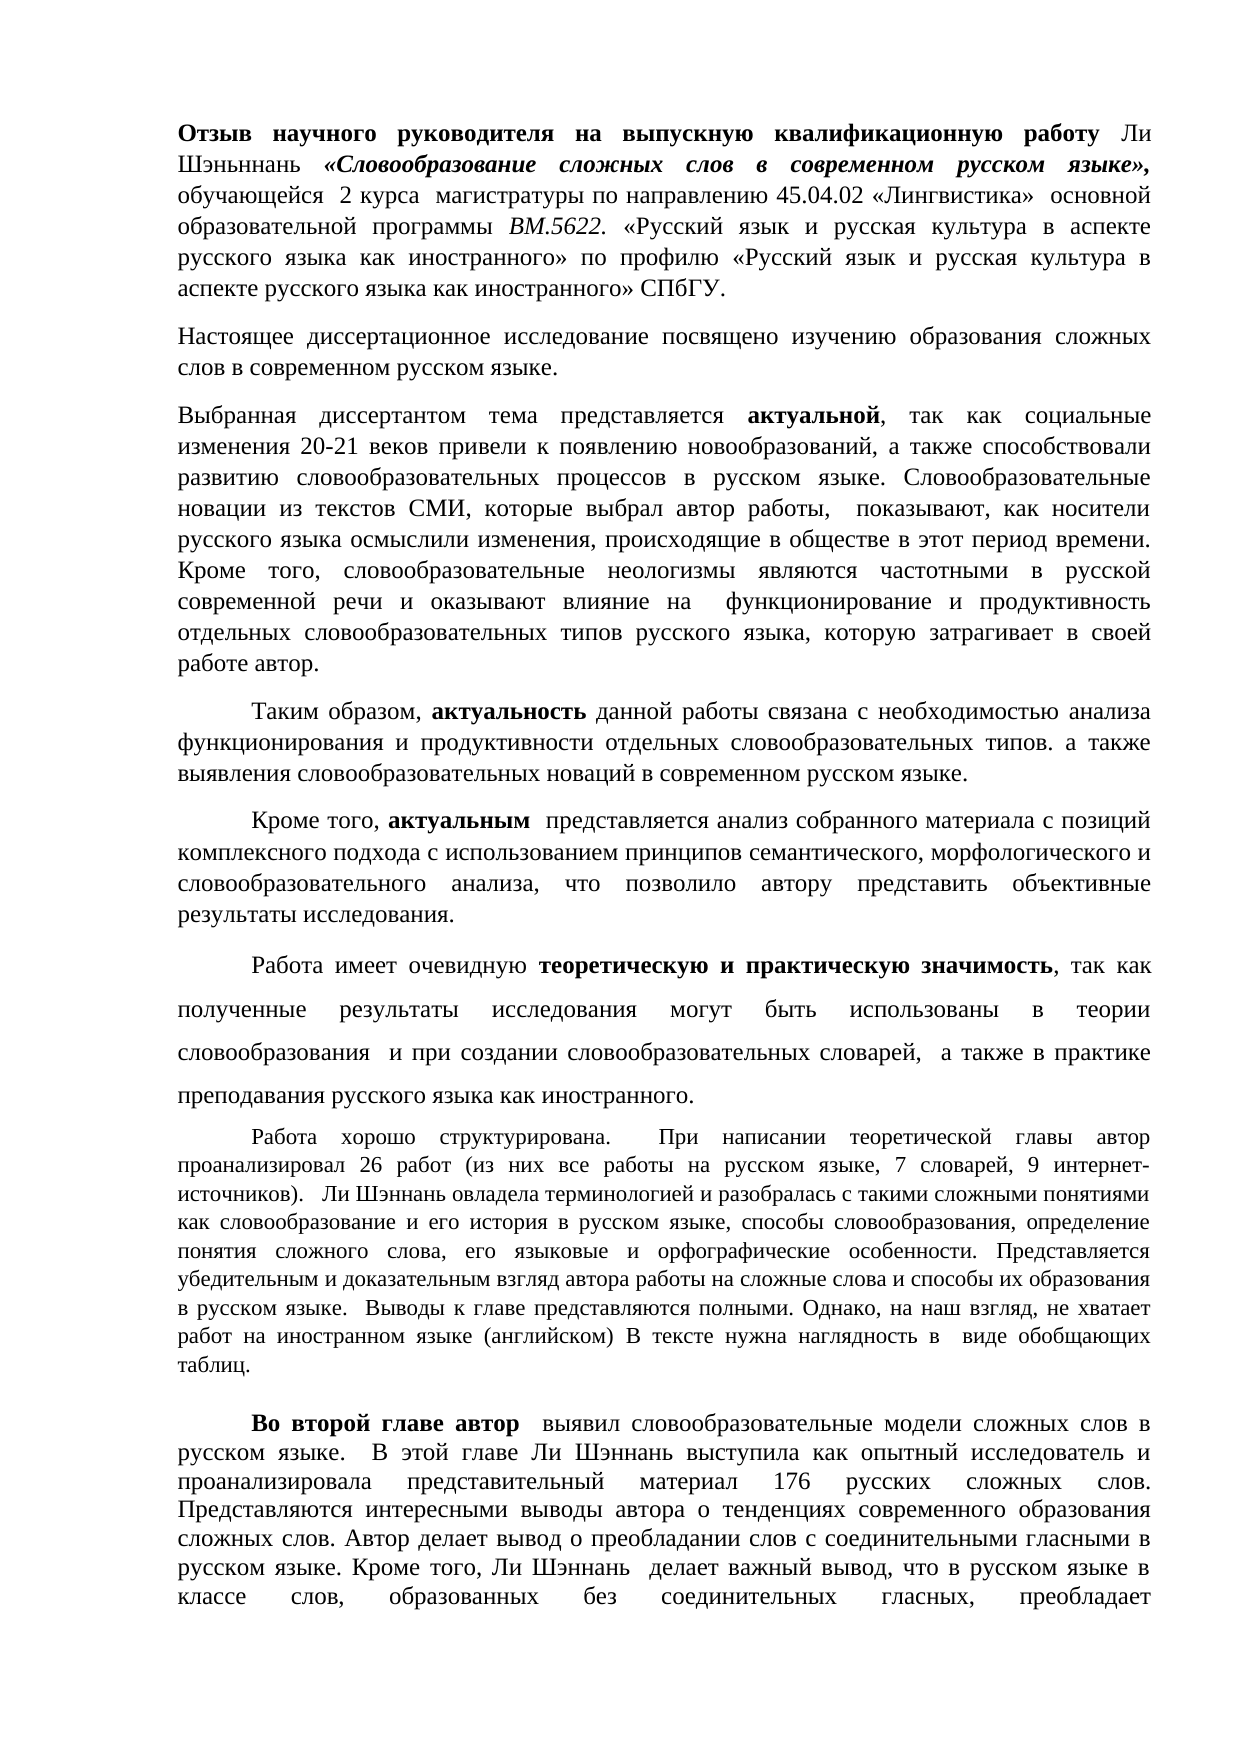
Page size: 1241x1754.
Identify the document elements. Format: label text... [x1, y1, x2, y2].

text Выбранная диссертантом тема представляется актуальной, так как социальные изменения 20-21 веков привели к появлению новообразований, а также способствовали развитию словообразовательных процессов в русском языке. Словообразовательные новации из текстов СМИ, которые выбрал автор работы, показывают, как носители русского языка осмыслили изменения, происходящие в обществе в этот период времени. Кроме того, словообразовательные неологизмы являются частотными в русской современной речи и оказывают влияние на функционирование и продуктивность отдельных словообразовательных типов русского языка, которую затрагивает в своей работе автор. [177, 400, 1152, 677]
text Настоящее диссертационное исследование посвящено изучению образования сложных слов в современном русском языке. [177, 321, 1152, 381]
text Работа имеет очевидную теоретическую и практическую значимость, так как полученные результаты исследования могут быть использованы в теории словообразования и при создании словообразовательных словарей, а также в практике преподавания русского языка как иностранного. [177, 951, 1152, 1109]
text Таким образом, актуальность данной работы связана с необходимостью анализа функционирования и продуктивности отдельных словообразовательных типов. а также выявления словообразовательных новаций в современном русском языке. [177, 696, 1152, 787]
text Работа хорошо структурирована. При написании теоретической главы автор проанализировал 26 работ (из них все работы на русском языке, 7 словарей, 9 интернет-источников). Ли Шэннань овладела терминологией и разобралась с такими сложными понятиями как словообразование и его история в русском языке, способы словообразования, определение понятия сложного слова, его языковые и орфографические особенности. Представляется убедительным и доказательным взгляд автора работы на сложные слова и способы их образования в русском языке. Выводы к главе представляются полными. Однако, на наш взгляд, не хватает работ на иностранном языке (английском) В тексте нужна наглядность в виде обобщающих таблиц. [177, 1123, 1152, 1377]
text Отзыв научного руководителя на выпускную квалификационную работу Ли Шэньннань «Словообразование сложных слов в современном русском языке», обучающейся 2 курса магистратуры по направлению 45.04.02 «Лингвистика» основной образовательной программы ВМ.5622. «Русский язык и русская культура в аспекте русского языка как иностранного» по профилю «Русский язык и русская культура в аспекте русского языка как иностранного» СПбГУ. [177, 118, 1152, 302]
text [177, 1408, 1152, 1609]
text Кроме того, актуальным представляется анализ собранного материала с позиций комплексного подхода с использованием принципов семантического, морфологического и словообразовательного анализа, что позволило автору представить объективные результаты исследования. [177, 806, 1152, 927]
